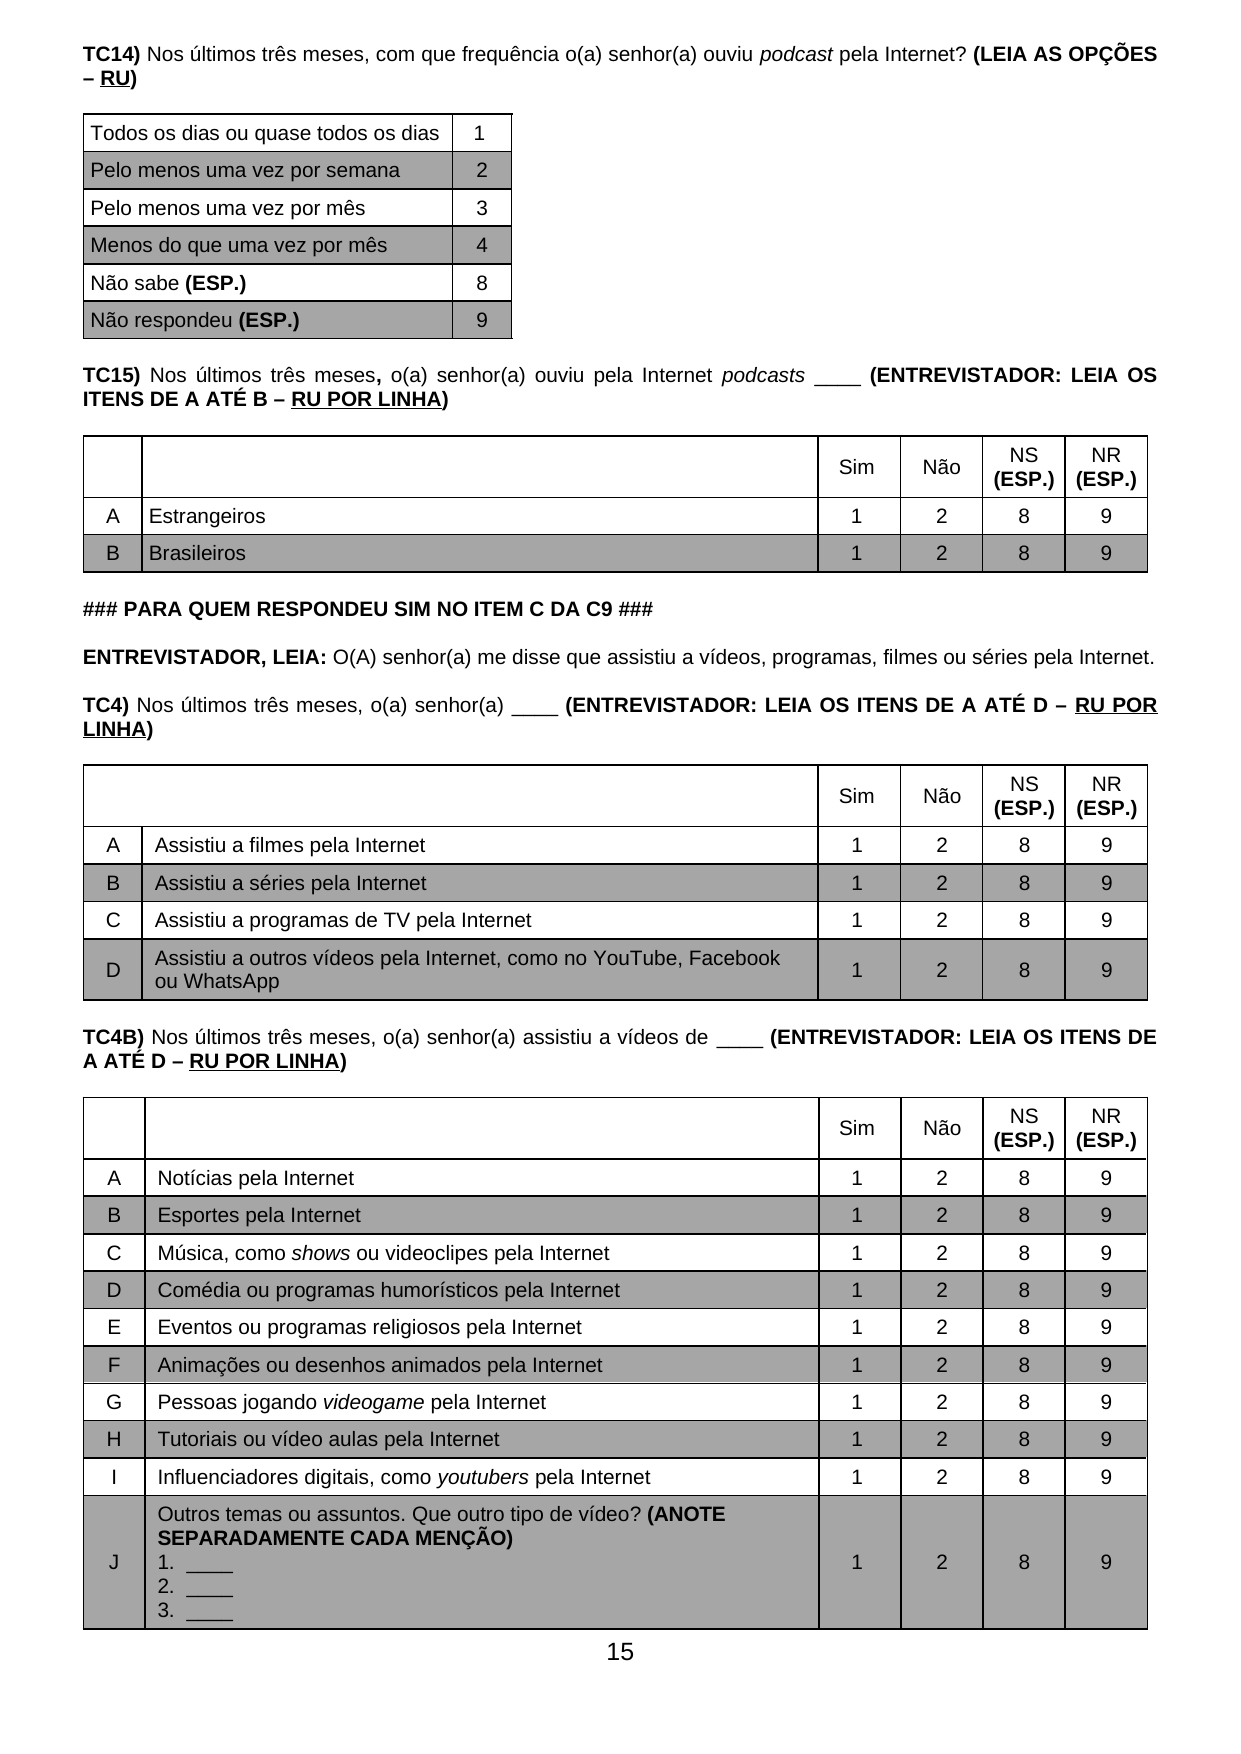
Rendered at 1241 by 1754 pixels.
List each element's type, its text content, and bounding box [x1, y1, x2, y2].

table_header NS (ESP.) [983, 437, 1064, 496]
table_cell Influenciadores digitais, como youtubers pela Internet [146, 1459, 818, 1494]
table_cell 8 [984, 1272, 1064, 1308]
table_cell 2 [901, 865, 982, 901]
table_cell 2 [902, 1160, 982, 1195]
table_cell C [84, 902, 141, 938]
table_cell Não respondeu (ESP.) [84, 302, 452, 338]
table_cell Notícias pela Internet [146, 1160, 818, 1195]
table_cell 2 [902, 1496, 982, 1628]
table_cell B [84, 865, 141, 901]
table_cell D [84, 940, 141, 999]
table_cell 9 [1066, 535, 1147, 571]
table_cell Assistiu a filmes pela Internet [143, 827, 817, 863]
table_cell Não sabe (ESP.) [84, 265, 452, 300]
table_cell 1 [819, 902, 900, 938]
table_cell Assistiu a outros vídeos pela Internet, como no YouTube, Facebook ou WhatsApp [143, 940, 817, 999]
table_cell H [84, 1421, 144, 1457]
table_cell 1 [820, 1421, 900, 1457]
table_cell 8 [984, 1160, 1064, 1195]
table_cell 9 [1066, 1345, 1147, 1382]
table_cell 1 [820, 1347, 900, 1382]
table_header NR (ESP.) [1066, 437, 1147, 496]
table_cell 1 [820, 1272, 900, 1308]
table_cell J [84, 1496, 144, 1628]
table_cell 2 [453, 152, 511, 188]
text TC4) Nos últimos três meses, o(a) senhor(a) ____ (ENTREVISTADOR: LEIA OS ITENS DE A ATÉ D – RU POR LINHA) [83, 692, 1157, 740]
table_header 1 [453, 115, 511, 151]
table_header NS (ESP.) [984, 1098, 1064, 1158]
table_cell 1 [819, 940, 900, 999]
table_cell 8 [984, 1197, 1064, 1233]
table_cell 1 [820, 1496, 900, 1628]
table_cell 8 [983, 535, 1064, 571]
table_cell 9 [1066, 902, 1147, 938]
table_cell Pessoas jogando videogame pela Internet [146, 1384, 818, 1420]
table_header [84, 1098, 144, 1158]
table_cell 8 [984, 1496, 1064, 1628]
text ### PARA QUEM RESPONDEU SIM NO ITEM C DA C9 ### [83, 597, 1157, 621]
table_cell 4 [453, 227, 511, 263]
table_cell Comédia ou programas humorísticos pela Internet [146, 1272, 818, 1308]
table_cell 8 [983, 902, 1064, 938]
table_cell Outros temas ou assuntos. Que outro tipo de vídeo? (ANOTE SEPARADAMENTE CADA MENÇÃO) ____ ____ ____ [146, 1496, 818, 1628]
table_cell C [84, 1235, 144, 1270]
table_cell Brasileiros [143, 535, 817, 571]
table_cell Tutoriais ou vídeo aulas pela Internet [146, 1421, 818, 1457]
table_cell 8 [984, 1347, 1064, 1382]
table_cell 1 [820, 1309, 900, 1345]
table_cell F [84, 1347, 144, 1382]
table_cell Pelo menos uma vez por mês [84, 190, 452, 225]
text TC14) Nos últimos três meses, com que frequência o(a) senhor(a) ouviu podcast pela Internet? (LEIA AS OPÇÕES – RU) [83, 41, 1157, 89]
table_cell 8 [984, 1459, 1064, 1494]
table_cell 9 [1066, 1308, 1147, 1345]
table_cell Animações ou desenhos animados pela Internet [146, 1347, 818, 1382]
table_cell Menos do que uma vez por mês [84, 227, 452, 263]
table_cell 1 [820, 1160, 900, 1195]
table_cell Pelo menos uma vez por semana [84, 152, 452, 188]
table_cell Assistiu a séries pela Internet [143, 865, 817, 901]
table_cell A [84, 498, 141, 534]
table_cell 2 [901, 827, 982, 863]
table_cell 9 [1066, 1158, 1147, 1195]
table_header Sim [820, 1098, 900, 1158]
table_cell 2 [901, 535, 982, 571]
table_header Sim [819, 766, 900, 826]
table_cell 2 [902, 1197, 982, 1233]
table_cell I [84, 1459, 144, 1494]
table_header Todos os dias ou quase todos os dias [84, 115, 452, 151]
table_cell 2 [902, 1384, 982, 1420]
table_cell 1 [820, 1459, 900, 1494]
table_cell 9 [1066, 827, 1147, 863]
table_cell 2 [902, 1421, 982, 1457]
table_cell 1 [820, 1384, 900, 1420]
table_header Não [901, 437, 982, 496]
table_header [146, 1098, 818, 1158]
text TC15) Nos últimos três meses, o(a) senhor(a) ouviu pela Internet podcasts ____ (ENTREVISTADOR: LEIA OS ITENS DE A ATÉ B – RU POR LINHA) [83, 363, 1157, 411]
table_cell 8 [983, 498, 1064, 534]
table_cell 8 [983, 865, 1064, 901]
table_cell 8 [984, 1235, 1064, 1270]
table_cell Esportes pela Internet [146, 1197, 818, 1233]
table_header NR (ESP.) [1066, 766, 1147, 826]
table_header Sim [819, 437, 900, 496]
table_header [142, 766, 817, 826]
table_cell 1 [820, 1197, 900, 1233]
table_header NR (ESP.) [1066, 1098, 1147, 1158]
table_cell B [84, 1197, 144, 1233]
table_cell 2 [902, 1459, 982, 1494]
table_cell A [84, 827, 141, 863]
table_header [84, 437, 141, 496]
table_cell B [84, 535, 141, 571]
table_cell 9 [1066, 1383, 1147, 1420]
table_cell 2 [901, 498, 982, 534]
table_cell 9 [453, 302, 511, 338]
table_cell 1 [819, 498, 900, 534]
table_cell 2 [902, 1309, 982, 1345]
table_cell 8 [453, 265, 511, 300]
table_cell 9 [1066, 865, 1147, 901]
table_cell 1 [819, 865, 900, 901]
text TC4B) Nos últimos três meses, o(a) senhor(a) assistiu a vídeos de ____ (ENTREVISTADOR: LEIA OS ITENS DE A ATÉ D – RU POR LINHA) [83, 1025, 1157, 1073]
table_cell 9 [1066, 1233, 1147, 1270]
table_cell 2 [901, 902, 982, 938]
table_header Não [902, 1098, 982, 1158]
table_cell 1 [819, 827, 900, 863]
table_cell 8 [983, 940, 1064, 999]
table_cell 9 [1066, 1270, 1147, 1308]
table_cell 9 [1066, 1420, 1147, 1457]
table_cell 3 [453, 190, 511, 225]
table_cell Eventos ou programas religiosos pela Internet [146, 1309, 818, 1345]
table_cell Música, como shows ou videoclipes pela Internet [146, 1235, 818, 1270]
table_cell 9 [1066, 1457, 1147, 1494]
table_cell 2 [902, 1272, 982, 1308]
table_header Não [901, 766, 982, 826]
table_cell 9 [1066, 1195, 1147, 1233]
table_cell 2 [901, 940, 982, 999]
table_cell 1 [819, 535, 900, 571]
table_cell 9 [1066, 940, 1147, 999]
table_cell A [84, 1160, 144, 1195]
table_cell 1 [820, 1235, 900, 1270]
table_header NS (ESP.) [983, 766, 1064, 826]
table_cell 9 [1066, 1495, 1147, 1628]
table_cell G [84, 1384, 144, 1420]
table_cell D [84, 1272, 144, 1308]
table_cell 2 [902, 1347, 982, 1382]
table_cell Estrangeiros [143, 498, 817, 534]
table_cell 8 [984, 1384, 1064, 1420]
table_cell 8 [984, 1309, 1064, 1345]
text ENTREVISTADOR, LEIA: O(A) senhor(a) me disse que assistiu a vídeos, programas, filmes ou séries pela Internet. [83, 644, 1157, 668]
table_header [84, 766, 142, 826]
table_cell E [84, 1309, 144, 1345]
table_cell 8 [984, 1421, 1064, 1457]
table_cell Assistiu a programas de TV pela Internet [143, 902, 817, 938]
table_cell 9 [1066, 498, 1147, 534]
table_header [143, 437, 817, 496]
table_cell 8 [983, 827, 1064, 863]
table_cell 2 [902, 1235, 982, 1270]
